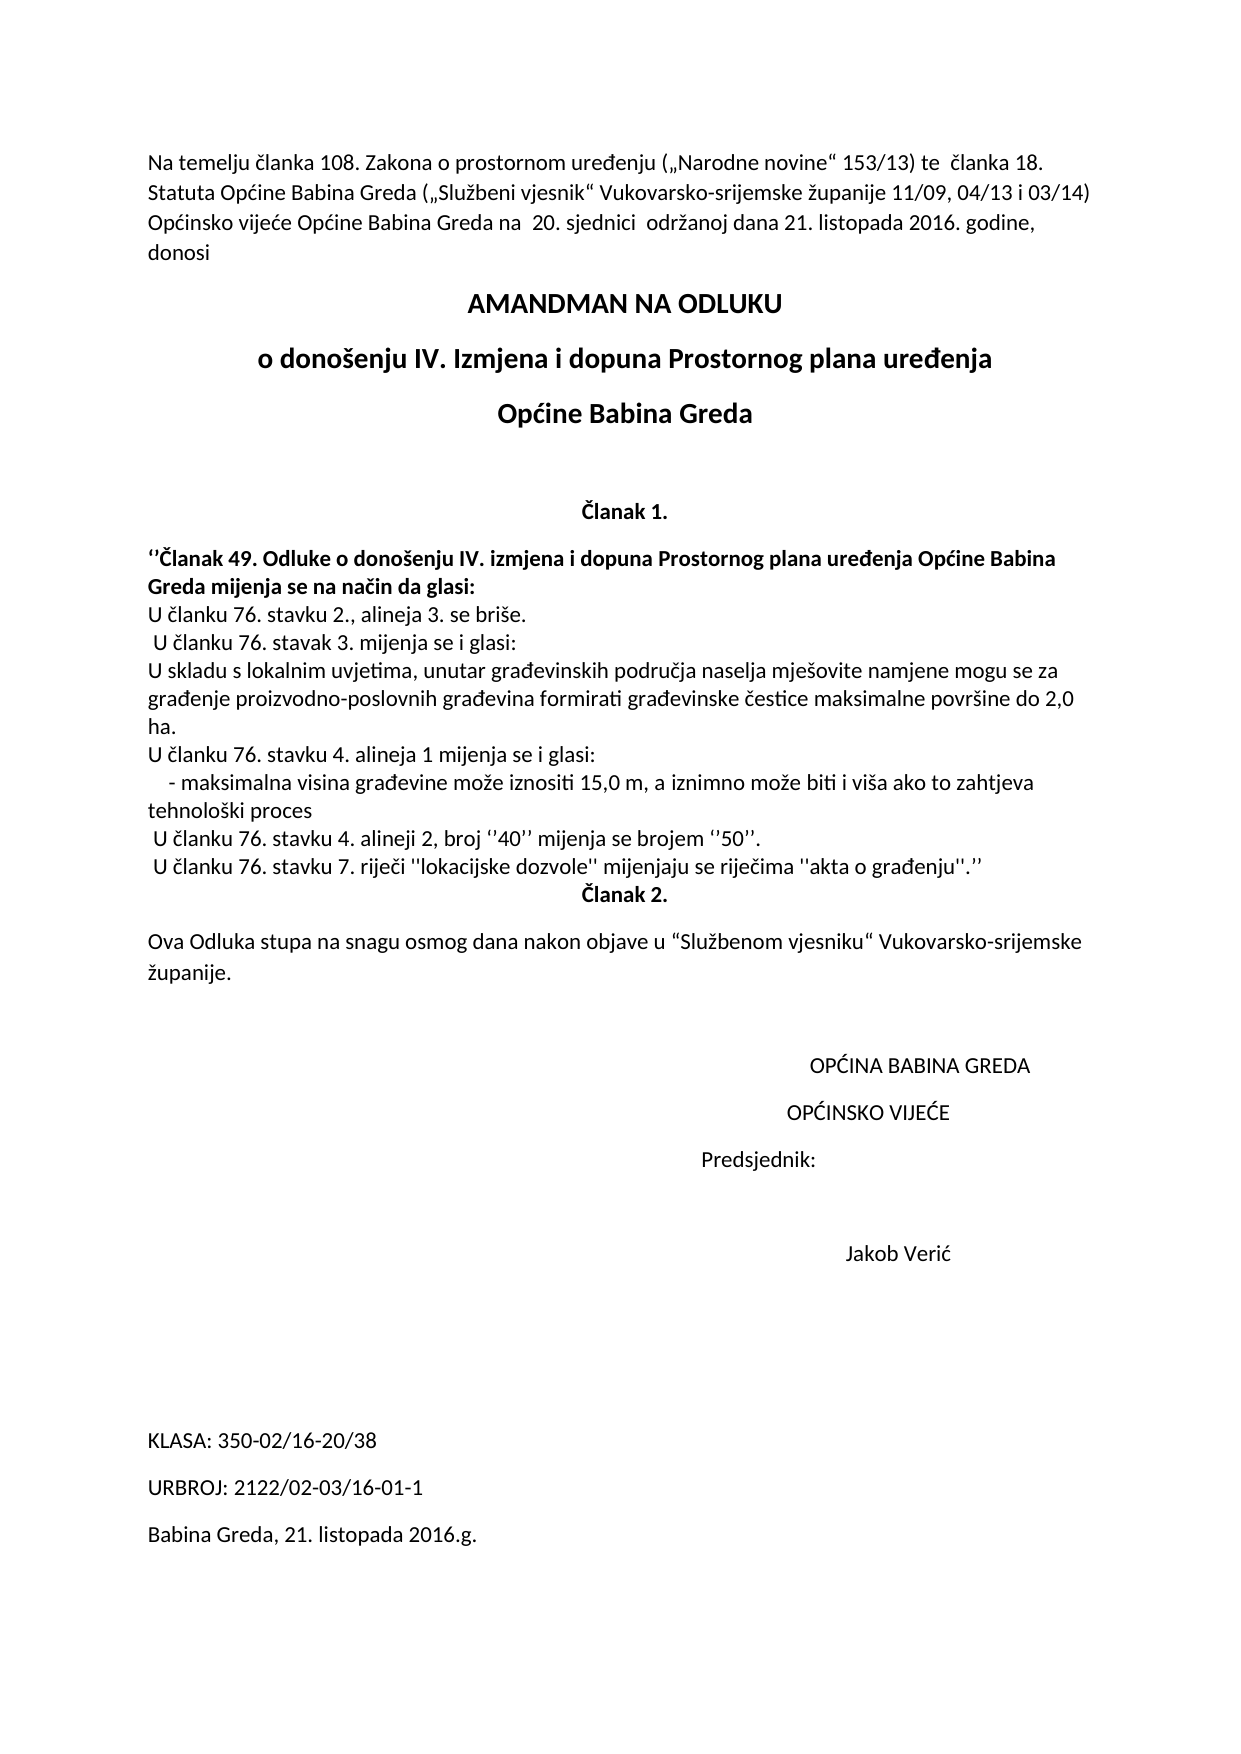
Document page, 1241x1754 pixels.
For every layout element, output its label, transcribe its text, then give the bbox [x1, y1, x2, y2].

text Babina Greda, 21. listopada 2016.g. [148, 1520, 1102, 1548]
text U članku 76. stavku 4. alineji 2, broj ‘’40’’ mijenja se brojem ‘’50’’. [148, 824, 1092, 852]
text U članku 76. stavku 2., alineja 3. se briše. [148, 600, 1092, 628]
text Jakob Verić [664, 1239, 1102, 1267]
text U skladu s lokalnim uvjetima, unutar građevinskih područja naselja mješovite namjene mogu se za građenje proizvodno-poslovnih građevina formirati građevinske čestice maksimalne površine do 2,0 ha. [148, 656, 1092, 740]
text U članku 76. stavku 7. riječi ''lokacijske dozvole'' mijenjaju se riječima ''akta o građenju''.’’ [148, 852, 1092, 881]
text ‘’Članak 49. Odluke o donošenju IV. izmjena i dopuna Prostornog plana uređenja Općine Babina Greda mijenja se na način da glasi: [148, 544, 1092, 600]
text - maksimalna visina građevine može iznositi 15,0 m, a iznimno može biti i viša ako to zahtjeva tehnološki proces [148, 768, 1092, 824]
text Predsjednik: [148, 1145, 1102, 1173]
text OPĆINSKO VIJEĆE [148, 1098, 1102, 1126]
text Članak 2. [148, 881, 1102, 908]
text Općine Babina Greda [148, 395, 1102, 431]
text Ova Odluka stupa na snagu osmog dana nakon objave u “Službenom vjesniku“ Vukovarsko-srijemske županije. [148, 927, 1102, 986]
text KLASA: 350-02/16-20/38 [148, 1426, 1102, 1454]
text AMANDMAN NA ODLUKU [148, 285, 1102, 321]
text o donošenju IV. Izmjena i dopuna Prostornog plana uređenja [148, 340, 1102, 376]
text URBROJ: 2122/02-03/16-01-1 [148, 1473, 1102, 1501]
text OPĆINA BABINA GREDA [148, 1051, 1102, 1079]
text U članku 76. stavku 4. alineja 1 mijenja se i glasi: [148, 740, 1092, 768]
text U članku 76. stavak 3. mijenja se i glasi: [148, 628, 1092, 656]
text Na temelju članka 108. Zakona o prostornom uređenju („Narodne novine“ 153/13) te članka 18. Statuta Općine Babina Greda („Službeni vjesnik“ Vukovarsko-srijemske županije 11/09, 04/13 i 03/14) Općinsko vijeće Općine Babina Greda na 20. sjednici održanoj dana 21. listopada 2016. godine, donosi [148, 148, 1102, 266]
text Članak 1. [148, 497, 1102, 525]
